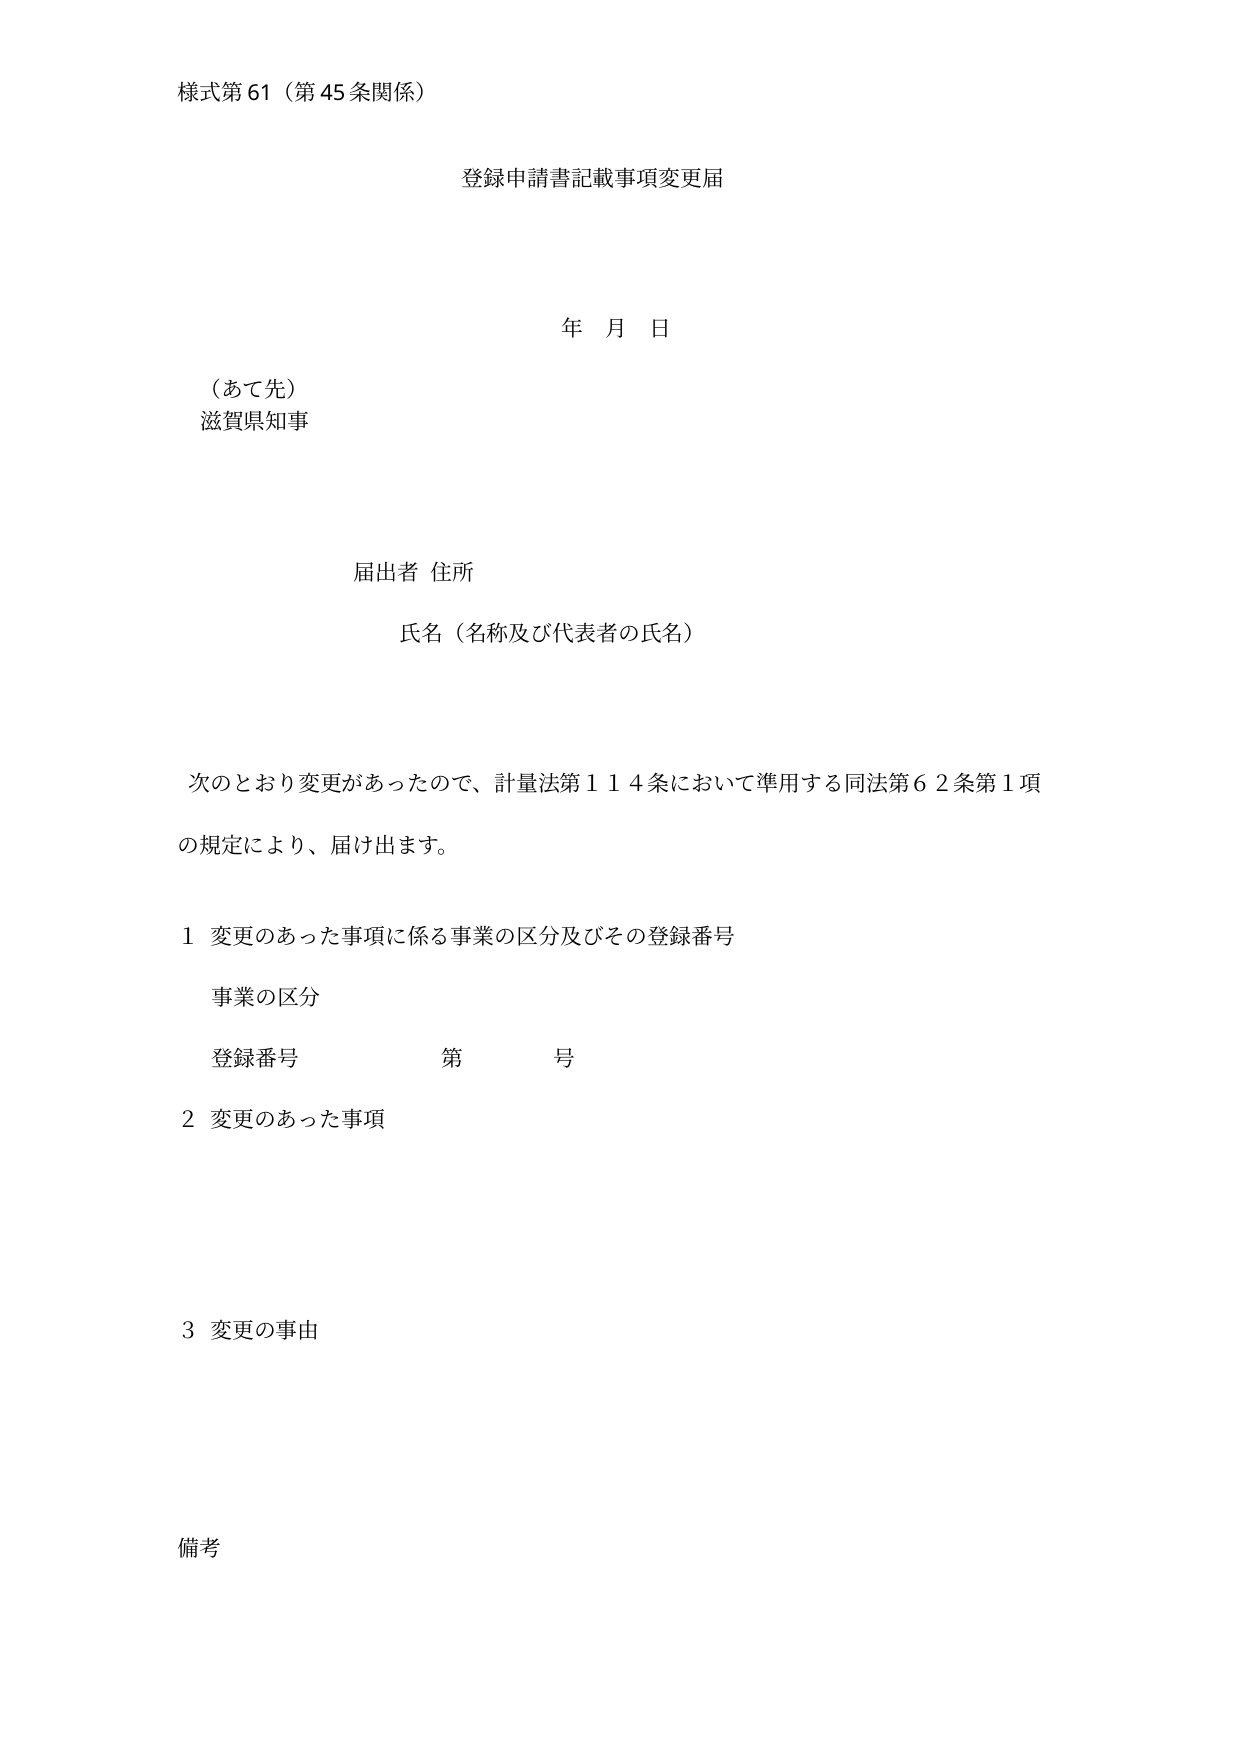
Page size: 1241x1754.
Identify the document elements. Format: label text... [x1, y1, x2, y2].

text １ 変更のあった事項に係る事業の区分及びその登録番号 [177, 919, 1063, 950]
text （あて先） [177, 373, 1063, 404]
text 年 月 日 [177, 311, 1063, 343]
text 氏名（名称及び代表者の氏名） [177, 616, 1063, 647]
text の規定により、届け出ます。 [177, 828, 1063, 859]
text 登録番号 第 号 [177, 1041, 1063, 1073]
text ２ 変更のあった事項 [177, 1103, 1063, 1134]
text 滋賀県知事 [177, 404, 1063, 436]
text ３ 変更の事由 [177, 1313, 1063, 1344]
text 登録申請書記載事項変更届 [177, 161, 1063, 192]
text 備考 [177, 1532, 1063, 1563]
text 事業の区分 [177, 980, 1063, 1012]
text 次のとおり変更があったので、計量法第１１４条において準用する同法第６２条第１項 [177, 767, 1063, 798]
text 届出者 住所 [177, 555, 1063, 586]
